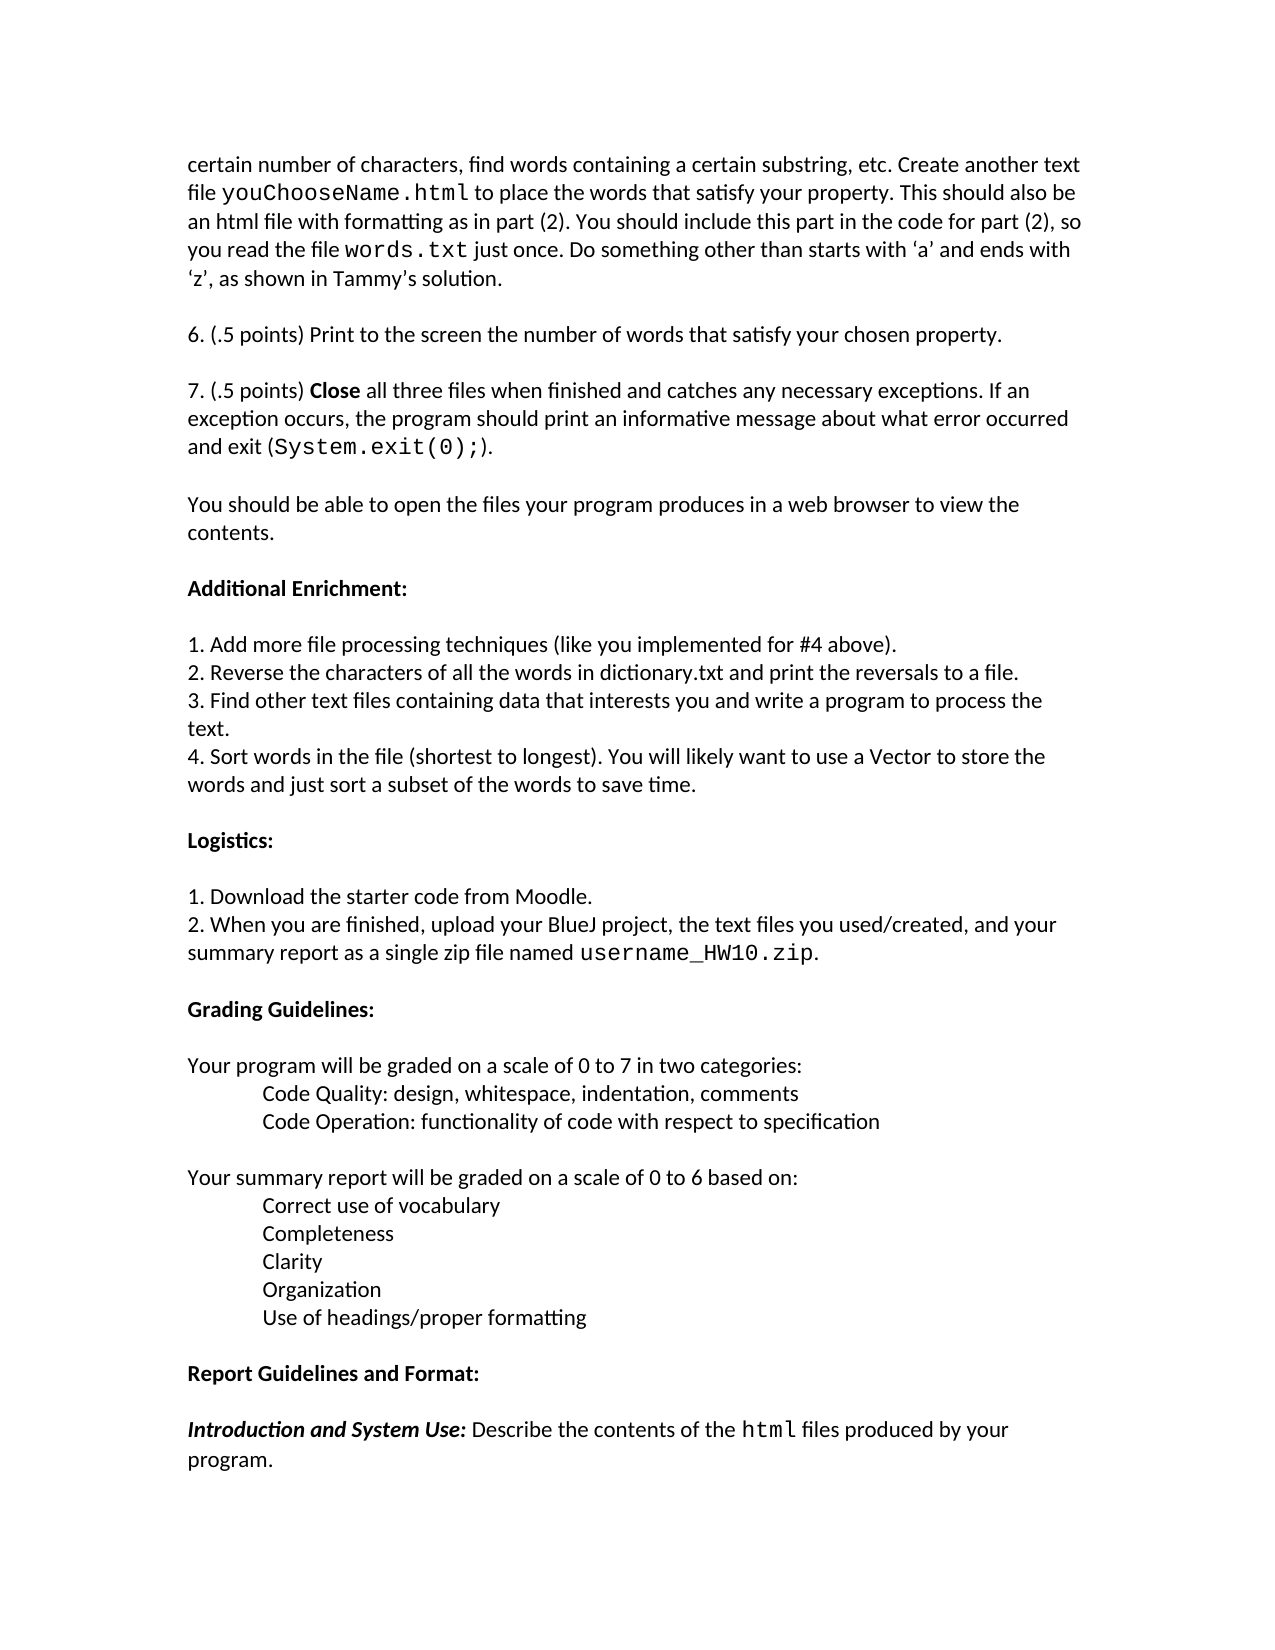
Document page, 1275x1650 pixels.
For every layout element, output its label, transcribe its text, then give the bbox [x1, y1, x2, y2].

text 2. Reverse the characters of all the words in dictionary.txt and print the reversals to a file. [187, 658, 1087, 686]
text 4. Sort words in the file (shortest to longest). You will likely want to use a Vector to store the words and just sort a subset of the words to save time. [187, 742, 1087, 798]
text 6. (.5 points) Print to the screen the number of words that satisfy your chosen property. [187, 320, 1087, 348]
text 1. Add more file processing techniques (like you implemented for #4 above). [187, 630, 1087, 658]
text Code Operation: functionality of code with respect to specification [187, 1107, 1087, 1135]
text Introduction and System Use: Describe the contents of the html files produced by your program. [187, 1416, 1087, 1473]
text 3. Find other text files containing data that interests you and write a program to process the text. [187, 686, 1087, 742]
text Grading Guidelines: [187, 995, 1087, 1023]
text Your summary report will be graded on a scale of 0 to 6 based on: [187, 1163, 1087, 1191]
text Report Guidelines and Format: [187, 1359, 1087, 1387]
text Use of headings/proper formatting [187, 1303, 1087, 1331]
text 1. Download the starter code from Moodle. [187, 882, 1087, 910]
text 2. When you are finished, upload your BlueJ project, the text files you used/created, and your summary report as a single zip file named username_HW10.zip. [187, 910, 1087, 967]
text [187, 150, 1087, 292]
text You should be able to open the files your program produces in a web browser to view the contents. [187, 490, 1087, 546]
text Code Quality: design, whitespace, indentation, comments [187, 1079, 1087, 1107]
text Additional Enrichment: [187, 574, 1087, 602]
text 7. (.5 points) Close all three files when finished and catches any necessary exceptions. If an exception occurs, the program should print an informative message about what error occurred and exit (System.exit(0);). [187, 376, 1087, 462]
text Logistics: [187, 826, 1087, 854]
text Correct use of vocabulary [187, 1191, 1087, 1219]
text Completeness [187, 1219, 1087, 1247]
text Clarity [187, 1247, 1087, 1275]
text Your program will be graded on a scale of 0 to 7 in two categories: [187, 1051, 1087, 1079]
text Organization [187, 1275, 1087, 1303]
